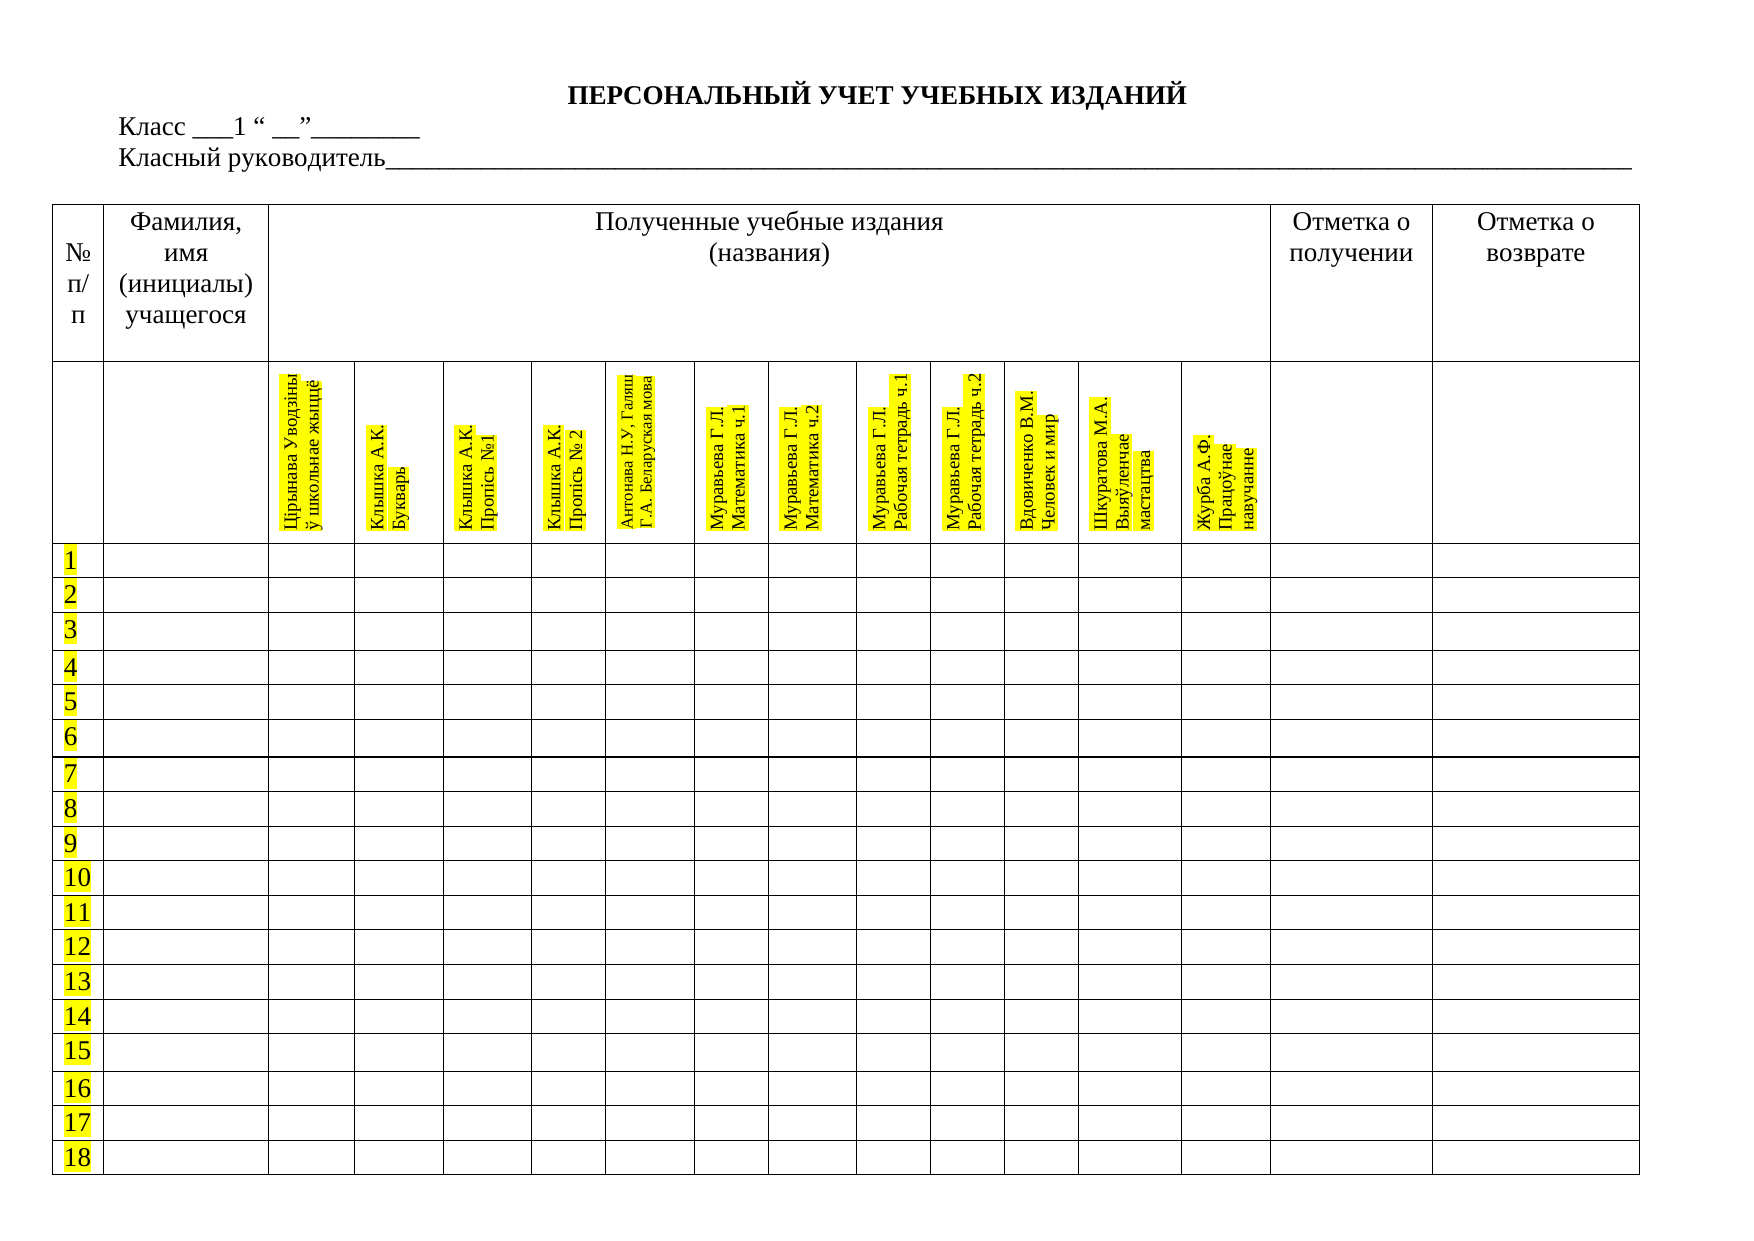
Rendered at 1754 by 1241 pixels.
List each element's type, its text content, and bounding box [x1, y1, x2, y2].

table_cell [769, 930, 856, 964]
table_cell [1079, 827, 1181, 860]
table_cell [931, 578, 1004, 612]
table_cell [1433, 792, 1639, 826]
table_cell [857, 965, 930, 998]
table_cell [1271, 362, 1432, 543]
table_cell [1005, 1072, 1078, 1105]
table_cell [1433, 1034, 1639, 1071]
table_cell Муравьева Г.Л. Математика ч.1 [695, 362, 768, 543]
table_cell Антонава Н.У, Галяш Г.А. Беларуская мова [606, 362, 694, 543]
table_cell [695, 1000, 768, 1033]
table_cell [931, 544, 1004, 577]
table_cell 14 [53, 1000, 103, 1033]
table_cell [1005, 613, 1078, 649]
table_cell [931, 1141, 1004, 1174]
table_cell [1079, 685, 1181, 719]
table_cell [1182, 720, 1270, 756]
table_cell [857, 827, 930, 860]
table_cell [532, 685, 605, 719]
table_cell 9 [53, 827, 103, 860]
text Класный руководитель____________________________________________________________________________________________ [118, 142, 1636, 173]
table_cell [695, 720, 768, 756]
table_cell [1079, 792, 1181, 826]
table_cell [931, 720, 1004, 756]
table_cell [355, 1000, 443, 1033]
table_cell [1182, 965, 1270, 998]
table_cell [1433, 362, 1639, 543]
table_cell [532, 1106, 605, 1140]
table_cell [1271, 896, 1432, 929]
table_cell Клышка А.К. Пропісь № 2 [532, 362, 605, 543]
table_cell [857, 861, 930, 895]
table_cell [606, 758, 694, 791]
table_cell [532, 861, 605, 895]
table_cell [1640, 826, 1672, 860]
table_cell [606, 1072, 694, 1105]
table_cell [1079, 930, 1181, 964]
table_cell [1005, 544, 1078, 577]
table_cell [1640, 964, 1672, 998]
table_cell [269, 613, 354, 649]
table_cell [1640, 1105, 1672, 1140]
table_cell [1182, 685, 1270, 719]
table_cell [104, 651, 268, 684]
table_cell [695, 651, 768, 684]
table_cell [444, 720, 531, 756]
table_cell [1640, 361, 1672, 543]
table_cell [695, 578, 768, 612]
table_cell [104, 896, 268, 929]
table_cell [53, 362, 103, 543]
table_cell [1079, 861, 1181, 895]
table_cell [1640, 577, 1672, 612]
table_cell [1079, 896, 1181, 929]
table_cell [1640, 684, 1672, 719]
table_cell [269, 1072, 354, 1105]
table_cell [1271, 792, 1432, 826]
table_cell [695, 1072, 768, 1105]
table_cell [355, 1072, 443, 1105]
table_cell 5 [53, 685, 103, 719]
table_cell [532, 965, 605, 998]
table_cell [606, 827, 694, 860]
table_cell [355, 720, 443, 756]
table_cell 7 [53, 758, 103, 791]
table_cell [269, 965, 354, 998]
table_cell [1640, 612, 1672, 649]
table_cell [1005, 578, 1078, 612]
table_cell [1005, 965, 1078, 998]
table_cell [355, 651, 443, 684]
table_cell [1079, 651, 1181, 684]
table_cell [1271, 758, 1432, 791]
table_header Фамилия, имя (инициалы) учащегося [104, 205, 268, 361]
table_cell [606, 930, 694, 964]
table_cell [769, 1000, 856, 1033]
table_cell [1271, 965, 1432, 998]
table_cell Цірынава Уводзіны ў школьнае жыццё [269, 362, 354, 543]
table_cell [1271, 578, 1432, 612]
table_cell [1271, 827, 1432, 860]
table_cell [1005, 758, 1078, 791]
table_cell [695, 930, 768, 964]
table_cell [444, 685, 531, 719]
table_cell [104, 1106, 268, 1140]
table_cell 12 [53, 930, 103, 964]
table_cell [269, 651, 354, 684]
table_cell [1271, 1072, 1432, 1105]
table_cell [444, 1072, 531, 1105]
table_cell [1182, 1072, 1270, 1105]
table_cell Журба А.Ф. Працоўнае навучанне [1182, 362, 1270, 543]
table_cell [269, 930, 354, 964]
table_cell [1433, 1106, 1639, 1140]
table_cell [1640, 999, 1672, 1033]
table_cell [355, 1034, 443, 1071]
table_cell [444, 758, 531, 791]
table_cell [769, 578, 856, 612]
table_cell [1433, 544, 1639, 577]
table_cell [104, 792, 268, 826]
table_cell [931, 613, 1004, 649]
table_cell [444, 1034, 531, 1071]
table_cell [269, 1034, 354, 1071]
table_cell [1005, 861, 1078, 895]
table_cell [1640, 895, 1672, 929]
table_cell 16 [53, 1072, 103, 1105]
table_cell [1079, 1034, 1181, 1071]
table_cell [1005, 827, 1078, 860]
table_cell [769, 651, 856, 684]
table_cell [269, 720, 354, 756]
table_cell [355, 965, 443, 998]
table_cell [532, 827, 605, 860]
table_cell [104, 758, 268, 791]
table_cell [104, 1141, 268, 1174]
table_cell [769, 896, 856, 929]
table_cell [1271, 685, 1432, 719]
table_cell [695, 827, 768, 860]
table_cell [1271, 861, 1432, 895]
table_cell [104, 1072, 268, 1105]
table_cell [444, 651, 531, 684]
table_header Отметка о возврате [1433, 205, 1639, 361]
table_cell [355, 544, 443, 577]
table_cell [355, 613, 443, 649]
table_cell [269, 1000, 354, 1033]
table_cell 3 [53, 613, 103, 649]
table_cell [769, 1072, 856, 1105]
table_cell [857, 1034, 930, 1071]
table_cell [532, 1000, 605, 1033]
table_cell [606, 1034, 694, 1071]
table_cell [269, 758, 354, 791]
table_cell [269, 827, 354, 860]
table_cell 11 [53, 896, 103, 929]
table_cell [444, 965, 531, 998]
table_cell [1433, 861, 1639, 895]
table_cell [355, 861, 443, 895]
text Класс ___1 “ __”________ [118, 110, 1636, 142]
table_cell [1271, 613, 1432, 649]
table_cell 4 [53, 651, 103, 684]
table_cell [532, 578, 605, 612]
table_cell Клышка А.К. Пропісь №1 [444, 362, 531, 543]
table_cell [532, 896, 605, 929]
table_cell [1433, 758, 1639, 791]
table_cell [1182, 930, 1270, 964]
table_cell [1640, 860, 1672, 895]
table_cell [931, 1072, 1004, 1105]
table_cell [444, 861, 531, 895]
table_cell [444, 1000, 531, 1033]
table_cell [1433, 651, 1639, 684]
table_cell [269, 1141, 354, 1174]
table_cell [769, 1034, 856, 1071]
table_cell [532, 544, 605, 577]
table_cell [444, 930, 531, 964]
table_cell [769, 792, 856, 826]
table_cell [1005, 1000, 1078, 1033]
table_cell [355, 578, 443, 612]
table_cell [857, 720, 930, 756]
table_cell [769, 544, 856, 577]
table_cell [695, 896, 768, 929]
table_cell [606, 544, 694, 577]
table_cell [1005, 1106, 1078, 1140]
table_cell [444, 544, 531, 577]
table_cell [104, 1034, 268, 1071]
table_cell [355, 758, 443, 791]
table_cell [1182, 1106, 1270, 1140]
table_cell [695, 758, 768, 791]
table_cell [1433, 930, 1639, 964]
table_cell [532, 613, 605, 649]
table_cell 17 [53, 1106, 103, 1140]
table_cell [769, 1141, 856, 1174]
table_cell [104, 685, 268, 719]
table_cell [104, 613, 268, 649]
table_cell [769, 827, 856, 860]
table_cell [1182, 1000, 1270, 1033]
table_cell [1005, 896, 1078, 929]
table_cell [1182, 896, 1270, 929]
table_cell [269, 896, 354, 929]
table_cell [1640, 791, 1672, 826]
table_cell [1640, 929, 1672, 964]
table_cell [444, 792, 531, 826]
table_cell [444, 827, 531, 860]
table_cell [444, 1141, 531, 1174]
table_cell [1433, 720, 1639, 756]
table_cell [104, 362, 268, 543]
table_cell [532, 792, 605, 826]
table_cell [1182, 1034, 1270, 1071]
table_cell [532, 720, 605, 756]
table_cell [857, 930, 930, 964]
table_header [1640, 204, 1702, 361]
table_cell [857, 578, 930, 612]
table_cell [1005, 651, 1078, 684]
table_cell [532, 1034, 605, 1071]
table_cell [1433, 685, 1639, 719]
table_cell [695, 1106, 768, 1140]
table_cell [444, 1106, 531, 1140]
table_cell [532, 930, 605, 964]
text ПЕРСОНАЛЬНЫЙ УЧЕТ УЧЕБНЫХ ИЗДАНИЙ [118, 79, 1636, 110]
table_cell [1079, 720, 1181, 756]
table_cell 10 [53, 861, 103, 895]
table_cell [1005, 720, 1078, 756]
table_cell [532, 758, 605, 791]
table_cell [355, 1106, 443, 1140]
table_cell [1271, 930, 1432, 964]
table_cell [695, 544, 768, 577]
table_cell [1005, 1141, 1078, 1174]
table_cell [931, 651, 1004, 684]
table_cell [857, 758, 930, 791]
table_cell [1271, 720, 1432, 756]
table_cell [1640, 543, 1672, 577]
table_cell Муравьева Г.Л. Математика ч.2 [769, 362, 856, 543]
table_cell [857, 1141, 930, 1174]
table_cell [1640, 650, 1672, 684]
table_cell [1182, 544, 1270, 577]
table_cell [1640, 1033, 1672, 1071]
table_cell [1640, 719, 1672, 756]
table_cell [857, 1000, 930, 1033]
table_cell Муравьева Г.Л. Рабочая тетрадь ч.2 [931, 362, 1004, 543]
table_cell [1271, 544, 1432, 577]
table_cell [355, 930, 443, 964]
table_cell [606, 578, 694, 612]
table_cell [1640, 756, 1672, 791]
table_cell [444, 896, 531, 929]
table_cell [444, 578, 531, 612]
table_cell 15 [53, 1034, 103, 1071]
table_cell [769, 1106, 856, 1140]
table_cell [769, 685, 856, 719]
table_cell [1079, 758, 1181, 791]
table_header № п/п [53, 205, 103, 361]
table_cell Вдовиченко В.М. Человек и мир [1005, 362, 1078, 543]
table_cell [1182, 1141, 1270, 1174]
table_cell [1433, 827, 1639, 860]
table_cell [606, 651, 694, 684]
table_cell [1079, 1072, 1181, 1105]
table_header Полученные учебные издания (названия) [269, 205, 1270, 361]
table_cell [606, 685, 694, 719]
table_cell [695, 965, 768, 998]
table_cell [1079, 965, 1181, 998]
table_cell [104, 827, 268, 860]
table_cell [1182, 758, 1270, 791]
table_cell [1271, 1034, 1432, 1071]
table_cell [606, 792, 694, 826]
table_cell [931, 861, 1004, 895]
table_cell [931, 930, 1004, 964]
table_cell Муравьева Г.Л. Рабочая тетрадь ч.1 [857, 362, 930, 543]
table_cell [606, 965, 694, 998]
table_cell [1433, 896, 1639, 929]
table_cell [1433, 1000, 1639, 1033]
table_cell [931, 758, 1004, 791]
table_header Отметка о получении [1271, 205, 1432, 361]
table_cell [931, 685, 1004, 719]
table_cell [269, 544, 354, 577]
table_cell [355, 896, 443, 929]
table_cell [532, 651, 605, 684]
table_cell [1640, 1071, 1672, 1105]
table_cell [931, 896, 1004, 929]
table_cell [444, 613, 531, 649]
table_cell [857, 1106, 930, 1140]
table_cell [931, 1034, 1004, 1071]
table_cell [355, 1141, 443, 1174]
table_cell [1271, 1106, 1432, 1140]
table_cell Клышка А.К. Букварь [355, 362, 443, 543]
table_cell [532, 1072, 605, 1105]
table_cell [1005, 685, 1078, 719]
table_cell [104, 544, 268, 577]
table_cell [606, 613, 694, 649]
table_cell [769, 965, 856, 998]
table_cell [104, 1000, 268, 1033]
table_cell 1 [53, 544, 103, 577]
table_cell [1182, 792, 1270, 826]
table_cell [1079, 544, 1181, 577]
table_cell [1433, 613, 1639, 649]
table_cell [1433, 578, 1639, 612]
table_cell [606, 896, 694, 929]
table_cell [355, 792, 443, 826]
table_cell [1182, 578, 1270, 612]
table_cell [769, 861, 856, 895]
table_cell [931, 965, 1004, 998]
table_cell [104, 965, 268, 998]
table_cell [857, 792, 930, 826]
table_cell [931, 1000, 1004, 1033]
table_cell [1182, 827, 1270, 860]
table_cell [1005, 792, 1078, 826]
table_cell [1079, 1000, 1181, 1033]
table_cell [1433, 965, 1639, 998]
table_cell [606, 1141, 694, 1174]
table_cell [695, 613, 768, 649]
table_cell [1433, 1141, 1639, 1174]
table_cell [1182, 613, 1270, 649]
table_cell [931, 827, 1004, 860]
table_cell [931, 792, 1004, 826]
table_cell [857, 651, 930, 684]
table_cell [695, 685, 768, 719]
table_cell [1271, 1000, 1432, 1033]
table_cell [269, 861, 354, 895]
table_cell [606, 720, 694, 756]
table_cell [606, 861, 694, 895]
table_cell [1271, 1141, 1432, 1174]
table_cell [104, 578, 268, 612]
table_cell 18 [53, 1141, 103, 1174]
table_cell Шкуратова М.А. Выяўленчае мастацтва [1079, 362, 1181, 543]
table_cell [1640, 1140, 1672, 1174]
table_cell [857, 896, 930, 929]
table_cell [104, 930, 268, 964]
table_cell [695, 861, 768, 895]
table_cell [857, 613, 930, 649]
table_cell [1271, 651, 1432, 684]
table_cell [1079, 613, 1181, 649]
table_cell [355, 685, 443, 719]
table_cell [104, 720, 268, 756]
table_cell [769, 758, 856, 791]
table_cell [695, 1034, 768, 1071]
table_cell [1182, 651, 1270, 684]
table_cell [269, 685, 354, 719]
table_cell [269, 1106, 354, 1140]
table_cell [695, 1141, 768, 1174]
table_cell 2 [53, 578, 103, 612]
table_cell [1182, 861, 1270, 895]
table_cell 13 [53, 965, 103, 998]
table_cell [532, 1141, 605, 1174]
table_cell [769, 720, 856, 756]
table_cell [857, 544, 930, 577]
table_cell 8 [53, 792, 103, 826]
table_cell [1005, 1034, 1078, 1071]
table_cell [1079, 1141, 1181, 1174]
table_cell [695, 792, 768, 826]
table_cell [1079, 578, 1181, 612]
table_cell [931, 1106, 1004, 1140]
table_cell [1433, 1072, 1639, 1105]
table_cell [857, 1072, 930, 1105]
table_cell [104, 861, 268, 895]
table_cell [1005, 930, 1078, 964]
table_cell [857, 685, 930, 719]
table_cell [1079, 1106, 1181, 1140]
table_cell [269, 792, 354, 826]
table_cell [606, 1106, 694, 1140]
table_cell [769, 613, 856, 649]
table_cell 6 [53, 720, 103, 756]
table_cell [355, 827, 443, 860]
table_cell [606, 1000, 694, 1033]
table_cell [269, 578, 354, 612]
